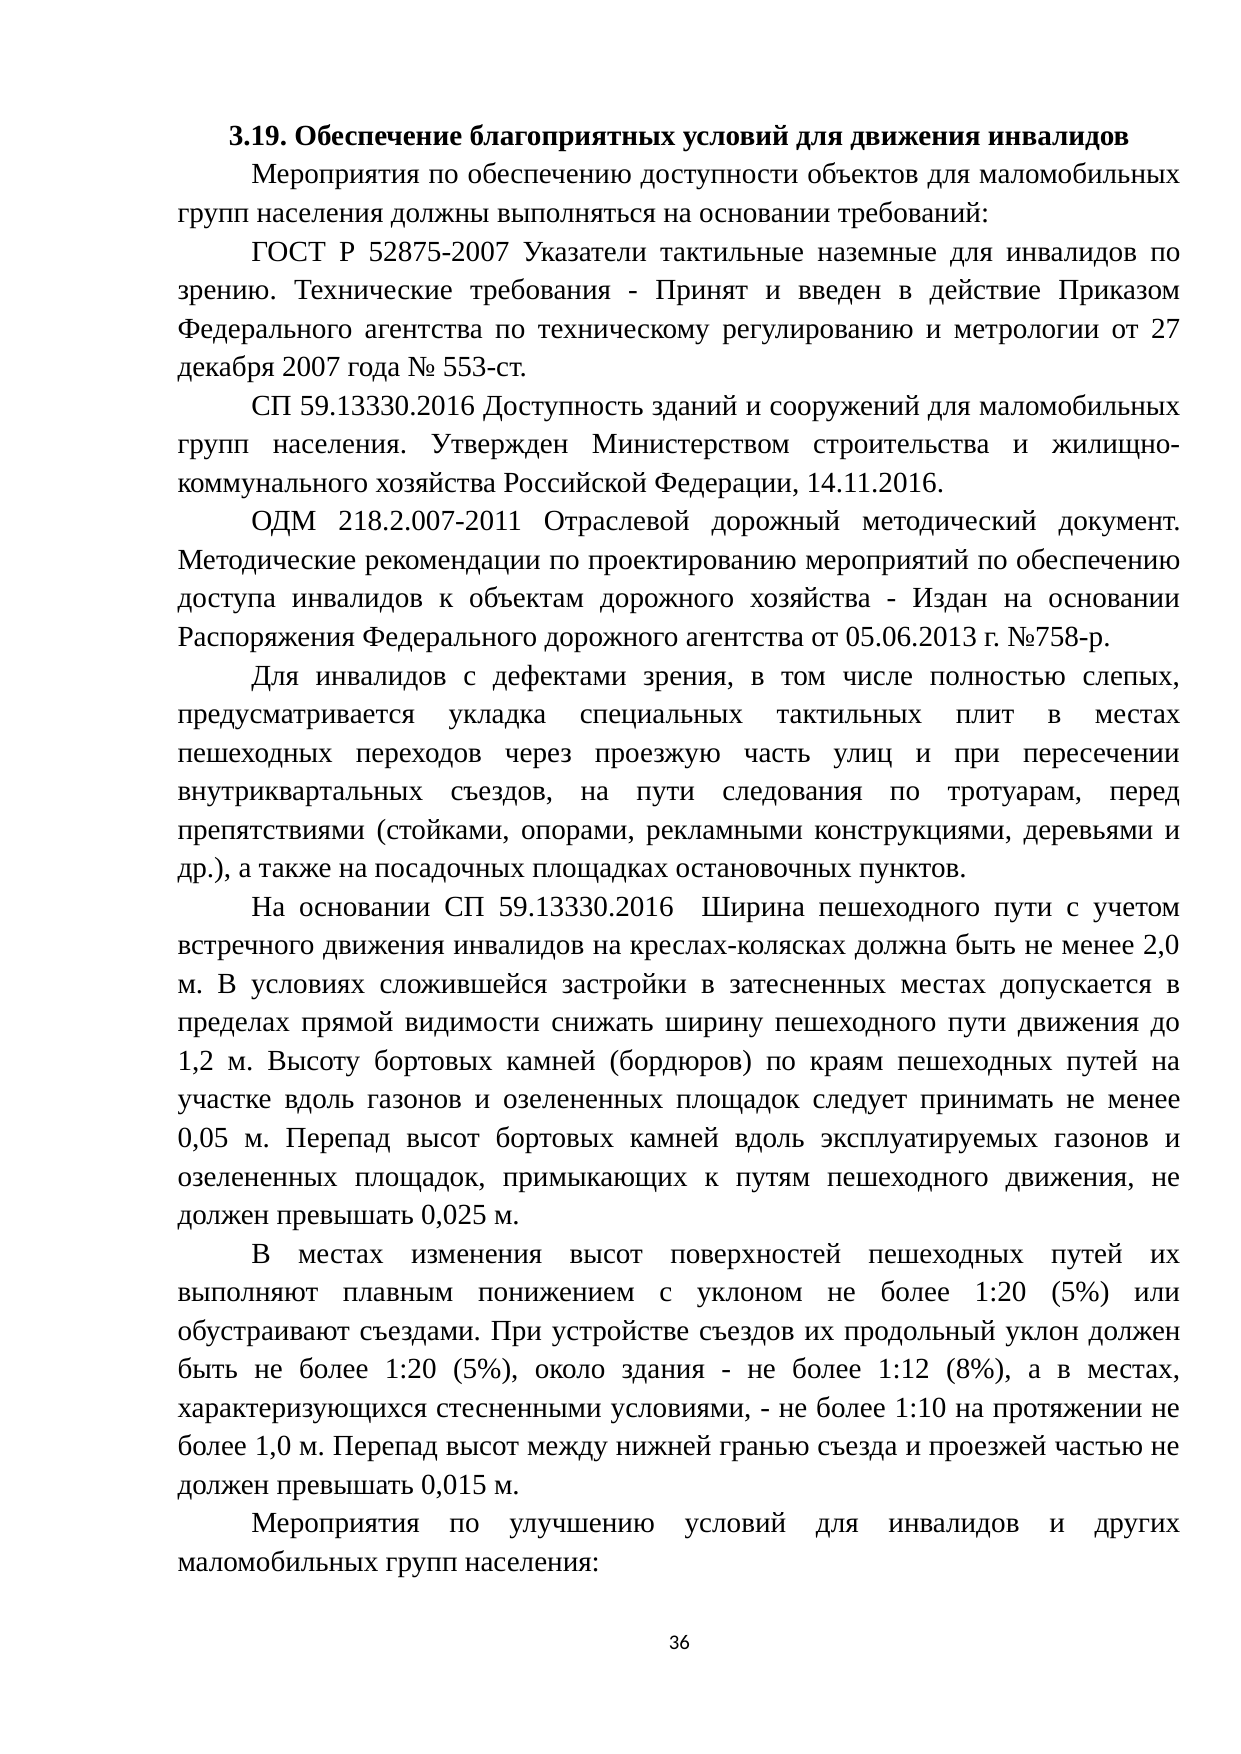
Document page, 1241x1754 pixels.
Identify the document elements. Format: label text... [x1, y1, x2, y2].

text На основании СП 59.13330.2016 Ширина пешеходного пути с учетом встречного движения инвалидов на креслах-колясках должна быть не менее 2,0 м. В условиях сложившейся застройки в затесненных местах допускается в пределах прямой видимости снижать ширину пешеходного пути движения до 1,2 м. Высоту бортовых камней (бордюров) по краям пешеходных путей на участке вдоль газонов и озелененных площадок следует принимать не менее 0,05 м. Перепад высот бортовых камней вдоль эксплуатируемых газонов и озелененных площадок, примыкающих к путям пешеходного движения, не должен превышать 0,025 м. [177, 1038, 1181, 1231]
text Мероприятия по улучшению условий для инвалидов и других маломобильных групп населения: [177, 1506, 1181, 1578]
text Для инвалидов с дефектами зрения, в том числе полностью слепых, предусматривается укладка специальных тактильных плит в местах пешеходных переходов через проезжую часть улиц и при пересечении внутриквартальных съездов, на пути следования по тротуарам, перед препятствиями (стойками, опорами, рекламными конструкциями, деревьями и др.), а также на посадочных площадках остановочных пунктов. [177, 658, 1181, 884]
text На основании СП 59.13330.2016 Ширина пешеходного пути с учетом встречного движения инвалидов на креслах-колясках должна быть не менее 2,0 м. В условиях сложившейся застройки в затесненных местах допускается в пределах прямой видимости снижать ширину пешеходного пути движения до 1,2 м. Высоту бортовых камней (бордюров) по краям пешеходных путей на участке вдоль газонов и озелененных площадок следует принимать не менее 0,05 м. Перепад высот бортовых камней вдоль эксплуатируемых газонов и озелененных площадок, примыкающих к путям пешеходного движения, не должен превышать 0,025 м. [177, 889, 1181, 1005]
text ОДМ 218.2.007-2011 Отраслевой дорожный методический документ. Методические рекомендации по проектированию мероприятий по обеспечению доступа инвалидов к объектам дорожного хозяйства - Издан на основании Распоряжения Федерального дорожного агентства от 05.06.2013 г. №758-р. [177, 503, 1181, 653]
text 3.19. Обеспечение благоприятных условий для движения инвалидов [177, 118, 1181, 152]
text ГОСТ Р 52875-2007 Указатели тактильные наземные для инвалидов по зрению. Технические требования - Принят и введен в действие Приказом Федерального агентства по техническому регулированию и метрологии от 27 декабря 2007 года № 553-ст. [177, 234, 1181, 383]
text Мероприятия по обеспечению доступности объектов для маломобильных групп населения должны выполняться на основании требований: [177, 157, 1181, 229]
text В местах изменения высот поверхностей пешеходных путей их выполняют плавным понижением с уклоном не более 1:20 (5%) или обустраивают съездами. При устройстве съездов их продольный уклон должен быть не более 1:20 (5%), около здания - не более 1:12 (8%), а в местах, характеризующихся стесненными условиями, - не более 1:10 на протяжении не более 1,0 м. Перепад высот между нижней гранью съезда и проезжей частью не должен превышать 0,015 м. [177, 1236, 1181, 1501]
text СП 59.13330.2016 Доступность зданий и сооружений для маломобильных групп населения. Утвержден Министерством строительства и жилищно-коммунального хозяйства Российской Федерации, 14.11.2016. [177, 388, 1181, 498]
